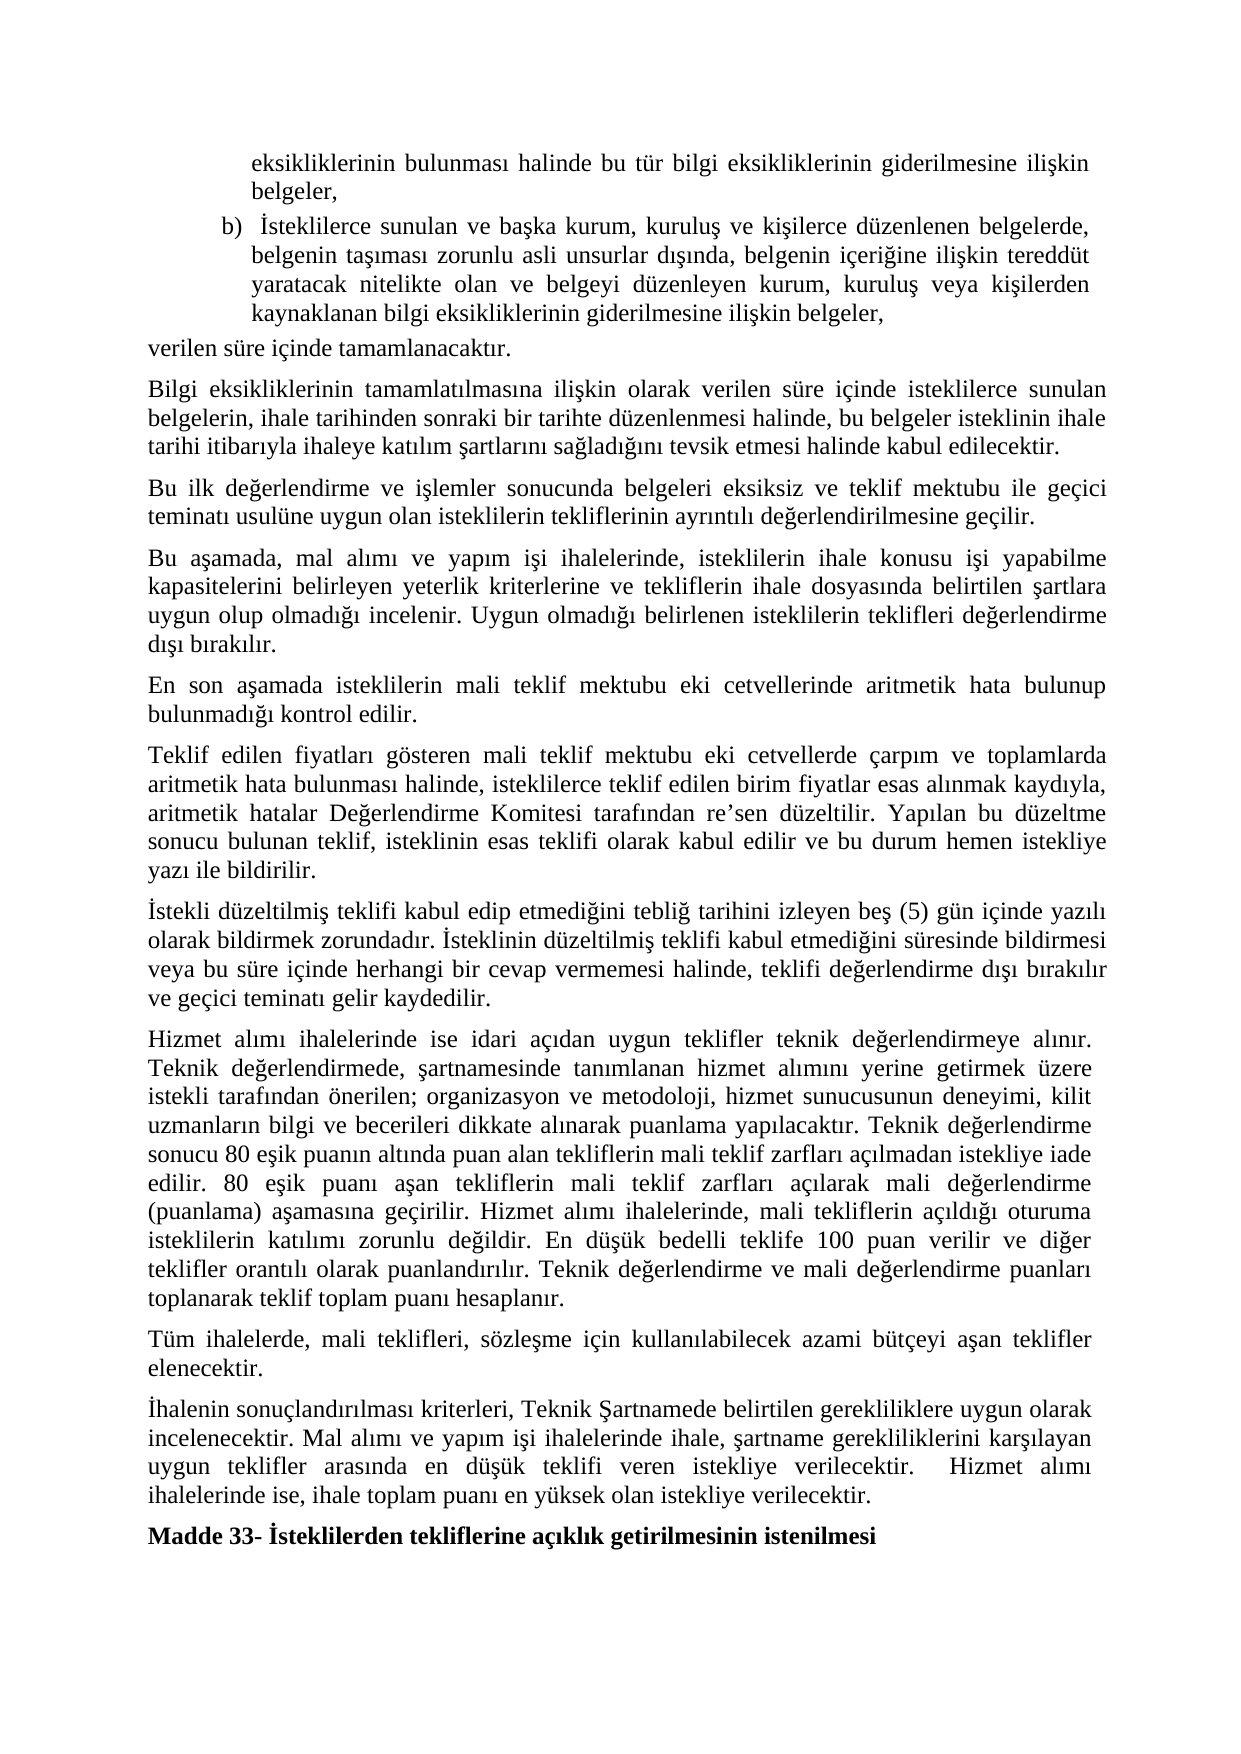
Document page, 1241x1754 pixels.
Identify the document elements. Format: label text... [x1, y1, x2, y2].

text Hizmet alımı ihalelerinde ise idari açıdan uygun teklifler teknik değerlendirmeye alınır. Teknik değerlendirmede, şartnamesinde tanımlanan hizmet alımını yerine getirmek üzere istekli tarafından önerilen; organizasyon ve metodoloji, hizmet sunucusunun deneyimi, kilit uzmanların bilgi ve becerileri dikkate alınarak puanlama yapılacaktır. Teknik değerlendirme sonucu 80 eşik puanın altında puan alan tekliflerin mali teklif zarfları açılmadan istekliye iade edilir. 80 eşik puanı aşan tekliflerin mali teklif zarfları açılarak mali değerlendirme (puanlama) aşamasına geçirilir. Hizmet alımı ihalelerinde, mali tekliflerin açıldığı oturuma isteklilerin katılımı zorunlu değildir. En düşük bedelli teklife 100 puan verilir ve diğer teklifler orantılı olarak puanlandırılır. Teknik değerlendirme ve mali değerlendirme puanları toplanarak teklif toplam puanı hesaplanır. [148, 1024, 1093, 1311]
text İstekli düzeltilmiş teklifi kabul edip etmediğini tebliğ tarihini izleyen beş (5) gün içinde yazılı olarak bildirmek zorundadır. İsteklinin düzeltilmiş teklifi kabul etmediğini süresinde bildirmesi veya bu süre içinde herhangi bir cevap vermemesi halinde, teklifi değerlendirme dışı bırakılır ve geçici teminatı gelir kaydedilir. [148, 896, 1107, 1011]
text Bu ilk değerlendirme ve işlemler sonucunda belgeleri eksiksiz ve teklif mektubu ile geçici teminatı usulüne uygun olan isteklilerin tekliflerinin ayrıntılı değerlendirilmesine geçilir. [148, 473, 1107, 530]
text İhalenin sonuçlandırılması kriterleri, Teknik Şartnamede belirtilen gerekliliklere uygun olarak incelenecektir. Mal alımı ve yapım işi ihalelerinde ihale, şartname gerekliliklerini karşılayan uygun teklifler arasında en düşük teklifi veren istekliye verilecektir. Hizmet alımı ihalelerinde ise, ihale toplam puanı en yüksek olan istekliye verilecektir. [148, 1394, 1093, 1509]
text Bu aşamada, mal alımı ve yapım işi ihalelerinde, isteklilerin ihale konusu işi yapabilme kapasitelerini belirleyen yeterlik kriterlerine ve tekliflerin ihale dosyasında belirtilen şartlara uygun olup olmadığı incelenir. Uygun olmadığı belirlenen isteklilerin teklifleri değerlendirme dışı bırakılır. [148, 543, 1107, 658]
list İsteklilerce sunulan ve başka kurum, kuruluş ve kişilerce düzenlenen belgelerde, belgenin taşıması zorunlu asli unsurlar dışında, belgenin içeriğine ilişkin tereddüt yaratacak nitelikte olan ve belgeyi düzenleyen kurum, kuruluş veya kişilerden kaynaklanan bilgi eksikliklerinin giderilmesine ilişkin belgeler, [221, 211, 1090, 326]
text Tüm ihalelerde, mali teklifleri, sözleşme için kullanılabilecek azami bütçeyi aşan teklifler elenecektir. [148, 1324, 1093, 1381]
text En son aşamada isteklilerin mali teklif mektubu eki cetvellerinde aritmetik hata bulunup bulunmadığı kontrol edilir. [148, 670, 1107, 728]
text Bilgi eksikliklerinin tamamlatılmasına ilişkin olarak verilen süre içinde isteklilerce sunulan belgelerin, ihale tarihinden sonraki bir tarihte düzenlenmesi halinde, bu belgeler isteklinin ihale tarihi itibarıyla ihaleye katılım şartlarını sağladığını tevsik etmesi halinde kabul edilecektir. [148, 374, 1107, 460]
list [221, 148, 1090, 205]
text Madde 33- İsteklilerden tekliflerine açıklık getirilmesinin istenilmesi [148, 1521, 1107, 1550]
text verilen süre içinde tamamlanacaktır. [148, 333, 1090, 361]
text Teklif edilen fiyatları gösteren mali teklif mektubu eki cetvellerde çarpım ve toplamlarda aritmetik hata bulunması halinde, isteklilerce teklif edilen birim fiyatlar esas alınmak kaydıyla, aritmetik hatalar Değerlendirme Komitesi tarafından re’sen düzeltilir. Yapılan bu düzeltme sonucu bulunan teklif, isteklinin esas teklifi olarak kabul edilir ve bu durum hemen istekliye yazı ile bildirilir. [148, 740, 1107, 884]
